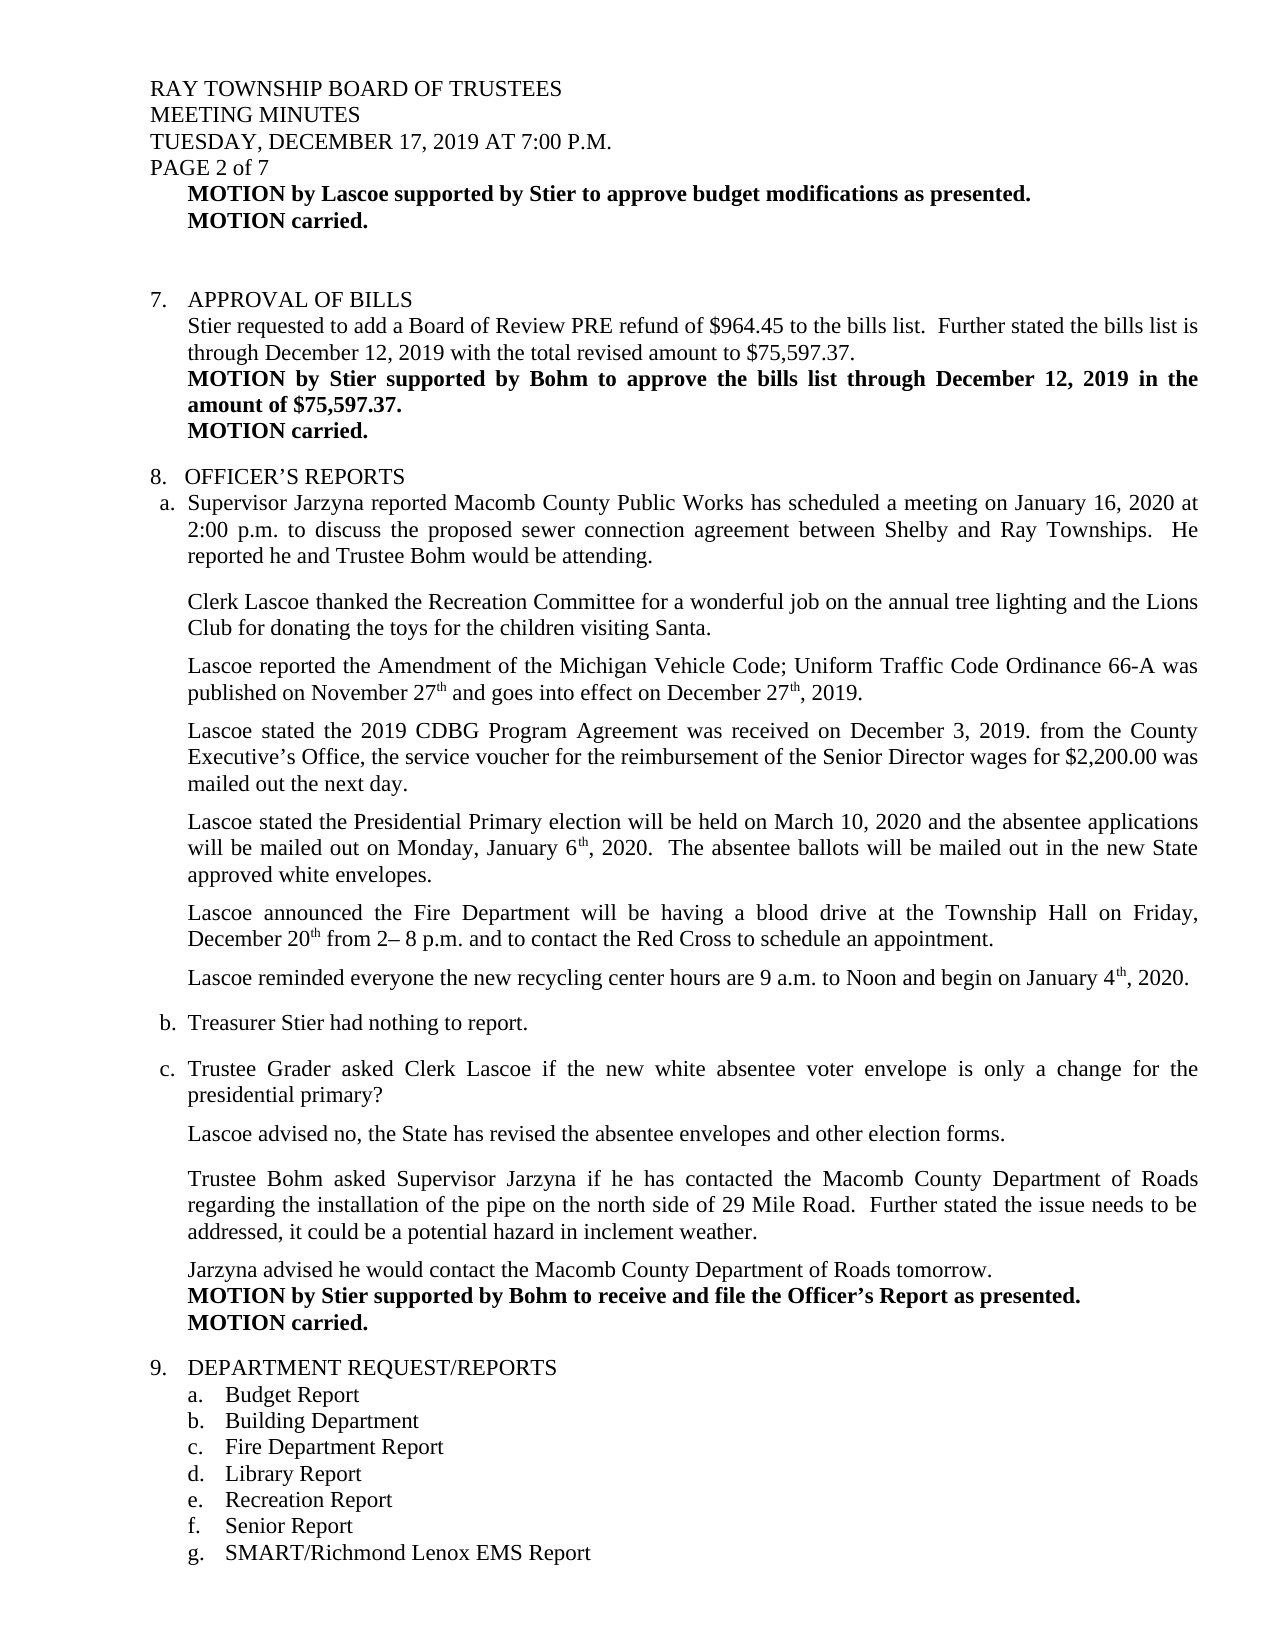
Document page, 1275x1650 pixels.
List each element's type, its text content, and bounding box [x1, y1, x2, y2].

text 8. OFFICER’S REPORTS [150, 463, 1200, 489]
text MOTION carried. [150, 207, 1200, 233]
list Library Report [187, 1460, 1200, 1486]
text MOTION carried. [187, 1309, 1200, 1335]
list Fire Department Report [187, 1433, 1200, 1460]
text Lascoe stated the Presidential Primary election will be held on March 10, 2020 and the absentee applications will be mailed out on Monday, January 6th, 2020. The absentee ballots will be mailed out in the new State approved white envelopes. [187, 808, 1200, 887]
text MOTION by Stier supported by Bohm to approve the bills list through December 12, 2019 in the amount of $75,597.37. [187, 365, 1200, 418]
text Clerk Lascoe thanked the Recreation Committee for a wonderful job on the annual tree lighting and the Lions Club for donating the toys for the children visiting Santa. [187, 588, 1200, 640]
text Lascoe advised no, the State has revised the absentee envelopes and other election forms. [150, 1119, 1200, 1146]
text Stier requested to add a Board of Review PRE refund of $964.45 to the bills list. Further stated the bills list is through December 12, 2019 with the total revised amount to $75,597.37. [150, 312, 1200, 365]
list SMART/Richmond Lenox EMS Report [187, 1539, 1200, 1565]
text MOTION by Lascoe supported by Stier to approve budget modifications as presented. [150, 180, 1200, 207]
list DEPARTMENT REQUEST/REPORTS [150, 1354, 1200, 1381]
list Building Department [187, 1407, 1200, 1433]
text Jarzyna advised he would contact the Macomb County Department of Roads tomorrow. [150, 1256, 1200, 1282]
text Lascoe announced the Fire Department will be having a blood drive at the Township Hall on Friday, December 20th from 2– 8 p.m. and to contact the Red Cross to schedule an appointment. [187, 899, 1200, 952]
list Trustee Grader asked Clerk Lascoe if the new white absentee voter envelope is only a change for the presidential primary? [159, 1055, 1200, 1108]
list Budget Report [187, 1381, 1200, 1407]
list Supervisor Jarzyna reported Macomb County Public Works has scheduled a meeting on January 16, 2020 at 2:00 p.m. to discuss the proposed sewer connection agreement between Shelby and Ray Townships. He reported he and Trustee Bohm would be attending. [159, 489, 1200, 568]
text MOTION carried. [187, 418, 1200, 444]
text Lascoe reported the Amendment of the Michigan Vehicle Code; Uniform Traffic Code Ordinance 66-A was published on November 27th and goes into effect on December 27th, 2019. [187, 652, 1200, 705]
list Recreation Report [187, 1486, 1200, 1512]
text 7. APPROVAL OF BILLS [150, 286, 1200, 312]
list Treasurer Stier had nothing to report. [159, 1009, 1200, 1036]
text Lascoe stated the 2019 CDBG Program Agreement was received on December 3, 2019. from the County Executive’s Office, the service voucher for the reimbursement of the Senior Director wages for $2,200.00 was mailed out the next day. [187, 717, 1200, 796]
text Trustee Bohm asked Supervisor Jarzyna if he has contacted the Macomb County Department of Roads regarding the installation of the pipe on the north side of 29 Mile Road. Further stated the issue needs to be addressed, it could be a potential hazard in inclement weather. [187, 1165, 1200, 1244]
list MOTION by Stier supported by Bohm to receive and file the Officer’s Report as presented. [187, 1282, 1200, 1309]
list Senior Report [187, 1512, 1200, 1539]
text Lascoe reminded everyone the new recycling center hours are 9 a.m. to Noon and begin on January 4th, 2020. [187, 964, 1200, 990]
